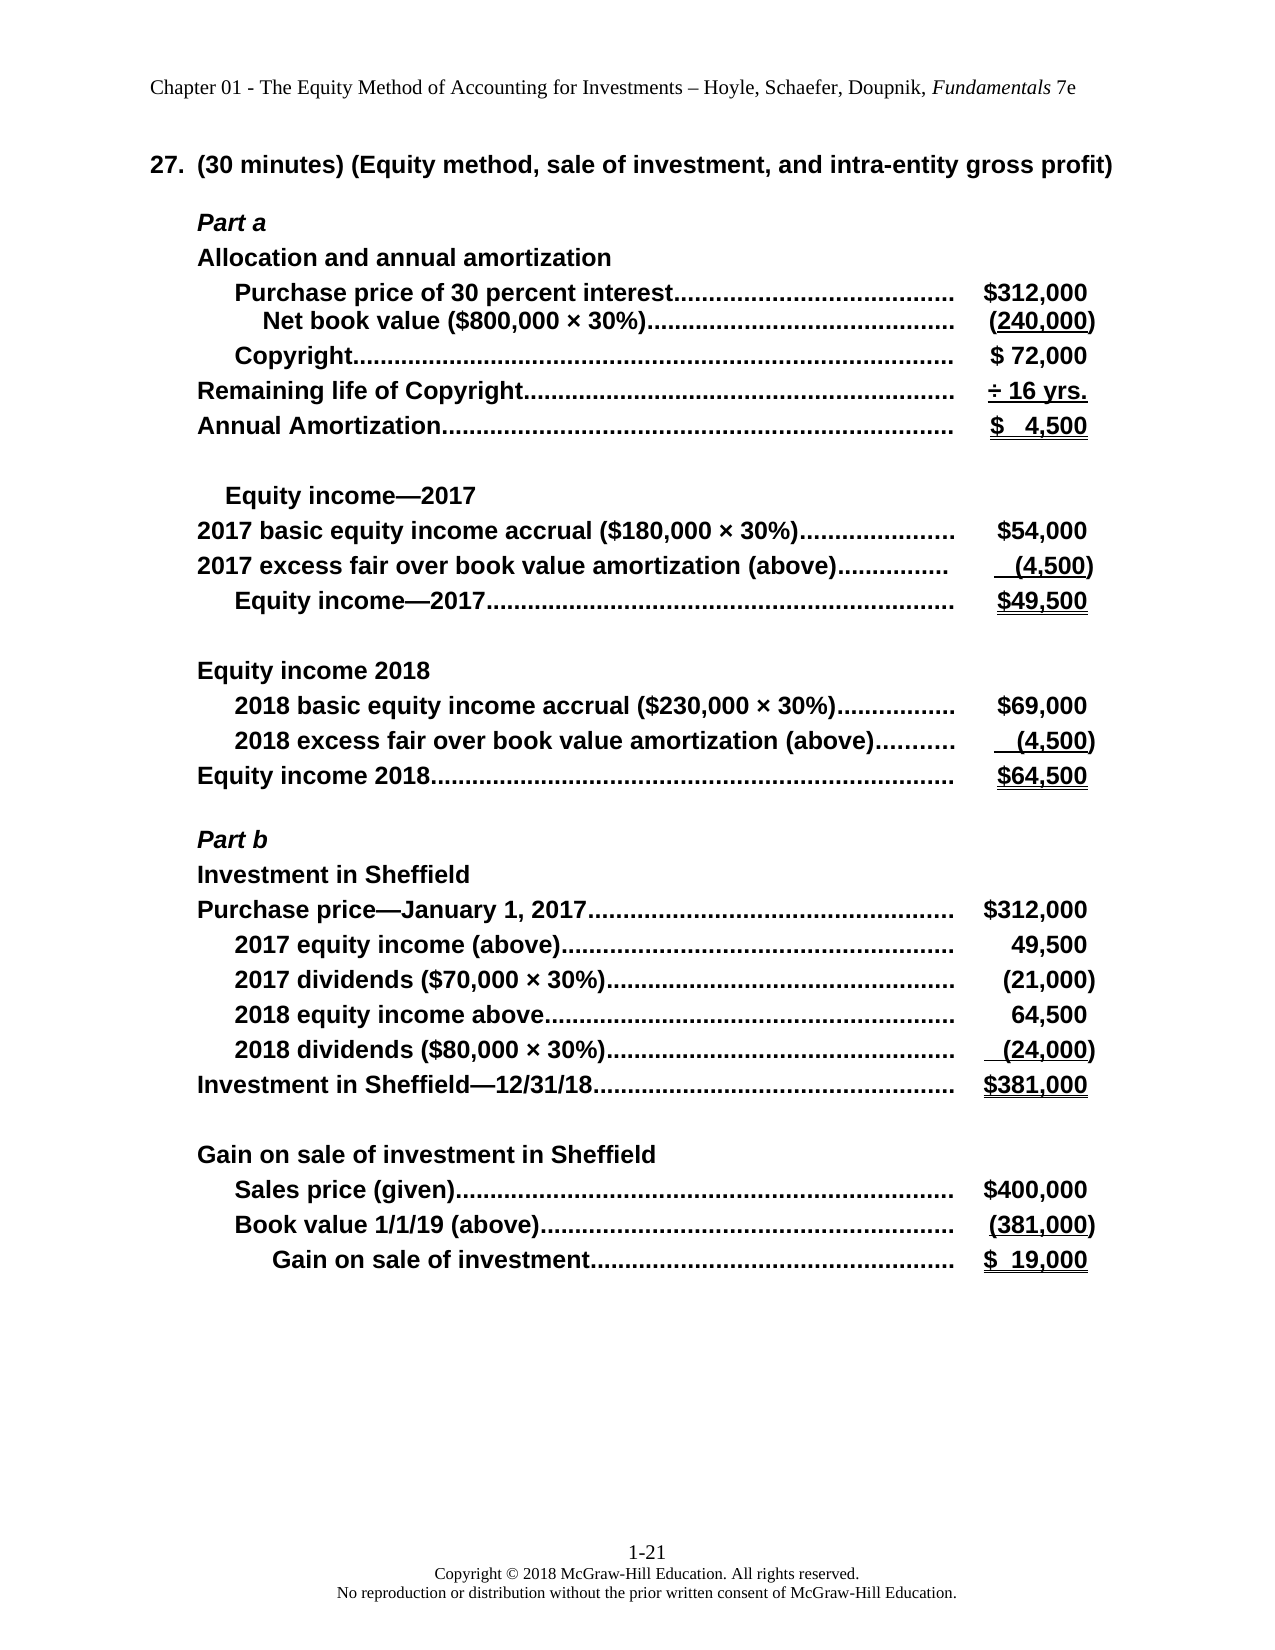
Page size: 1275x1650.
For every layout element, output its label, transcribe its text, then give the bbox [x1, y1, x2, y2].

text Part b [150, 825, 1144, 854]
text Sales price (given) $400,000 [150, 1175, 1144, 1204]
text Gain on sale of investment in Sheffield [150, 1140, 1144, 1169]
text Investment in Sheffield—12/31/18 $381,000 [150, 1070, 1144, 1099]
text 2017 excess fair over book value amortization (above) (4,500) [150, 551, 1144, 580]
text Remaining life of Copyright ÷ 16 yrs. [150, 376, 1144, 405]
text Equity income 2018 [150, 656, 1144, 685]
text Equity income 2018 $64,500 [150, 761, 1144, 790]
text Annual Amortization $ 4,500 [150, 411, 1144, 440]
text 2017 basic equity income accrual ($180,000 × 30%) $54,000 [150, 516, 1144, 545]
text Investment in Sheffield [150, 860, 1144, 889]
text 2017 equity income (above) 49,500 [150, 930, 1144, 959]
text Equity income—2017 [150, 481, 1144, 510]
text Book value 1/1/19 (above) (381,000) [150, 1210, 1144, 1239]
text 2018 equity income above 64,500 [150, 1000, 1144, 1029]
text 2017 dividends ($70,000 × 30%) (21,000) [150, 965, 1144, 994]
text 2018 dividends ($80,000 × 30%) (24,000) [150, 1035, 1144, 1064]
text 2018 excess fair over book value amortization (above) (4,500) [150, 726, 1144, 755]
text Purchase price—January 1, 2017 $312,000 [150, 895, 1144, 924]
text Allocation and annual amortization [150, 242, 1144, 271]
text 2018 basic equity income accrual ($230,000 × 30%) $69,000 [150, 691, 1144, 720]
text Equity income—2017 $49,500 [150, 586, 1144, 615]
text 27. (30 minutes) (Equity method, sale of investment, and intra-entity gross profit) [150, 150, 1144, 179]
text Copyright $ 72,000 [150, 341, 1144, 370]
text Gain on sale of investment $ 19,000 [150, 1245, 1144, 1274]
text Part a [150, 207, 1144, 236]
text Purchase price of 30 percent interest $312,000 Net book value ($800,000 × 30%) (240,000) [150, 277, 1144, 335]
